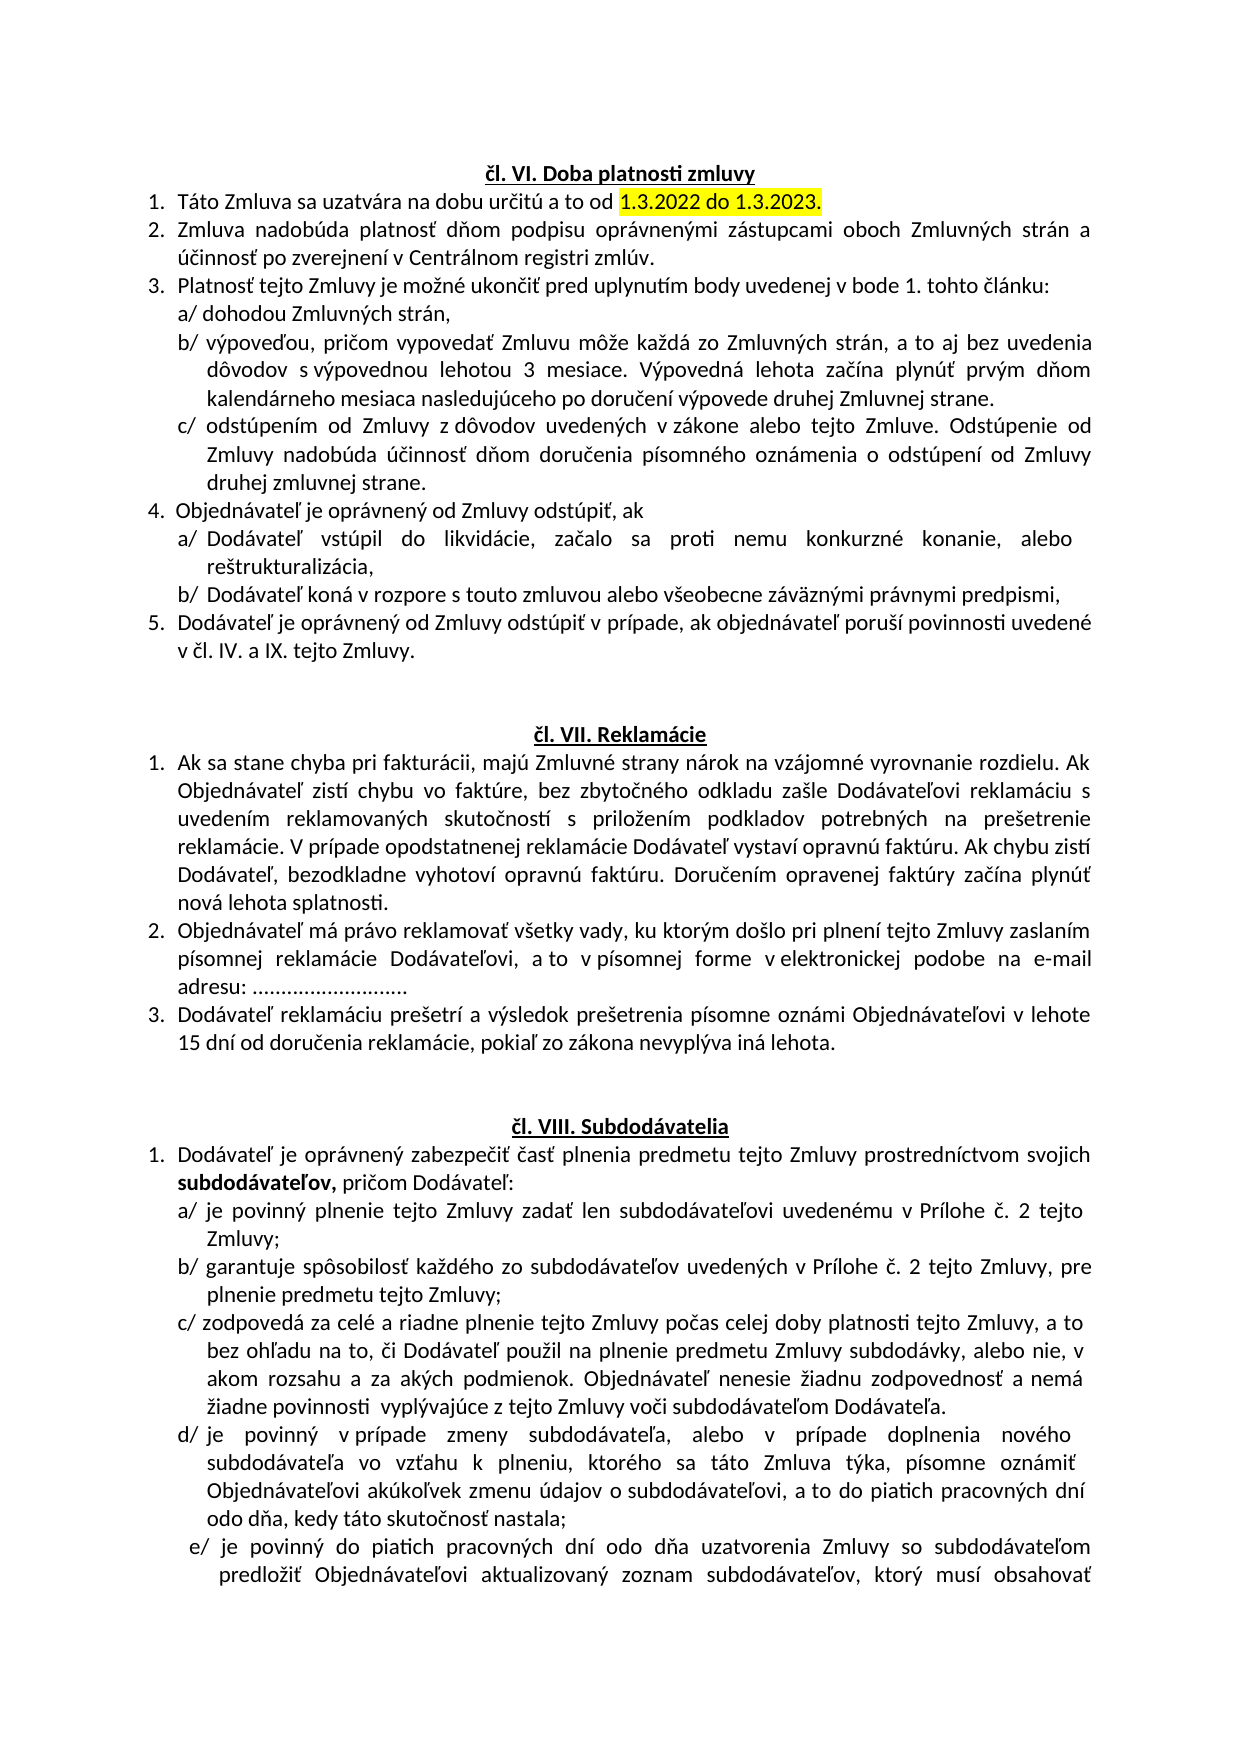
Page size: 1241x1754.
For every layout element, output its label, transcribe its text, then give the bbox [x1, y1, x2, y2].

text 2. Objednávateľ má právo reklamovať všetky vady, ku ktorým došlo pri plnení tejto Zmluvy zaslaním písomnej reklamácie Dodávateľovi, a to v písomnej forme v elektronickej podobe na e-mail adresu: ........................... [148, 916, 1093, 1000]
text 3. Platnosť tejto Zmluvy je možné ukončiť pred uplynutím body uvedenej v bode 1. tohto článku: [148, 272, 1093, 299]
text 1. Dodávateľ je oprávnený zabezpečiť časť plnenia predmetu tejto Zmluvy prostredníctvom svojich subdodávateľov, pričom Dodávateľ: [148, 1140, 1093, 1196]
text b/ Dodávateľ koná v rozpore s touto zmluvou alebo všeobecne záväznými právnymi predpismi, [148, 580, 1093, 608]
text 5. Dodávateľ je oprávnený od Zmluvy odstúpiť v prípade, ak objednávateľ poruší povinnosti uvedené v čl. IV. a IX. tejto Zmluvy. [148, 608, 1093, 664]
text 1. Ak sa stane chyba pri fakturácii, majú Zmluvné strany nárok na vzájomné vyrovnanie rozdielu. Ak Objednávateľ zistí chybu vo faktúre, bez zbytočného odkladu zašle Dodávateľovi reklamáciu s uvedením reklamovaných skutočností s priložením podkladov potrebných na prešetrenie reklamácie. V prípade opodstatnenej reklamácie Dodávateľ vystaví opravnú faktúru. Ak chybu zistí Dodávateľ, bezodkladne vyhotoví opravnú faktúru. Doručením opravenej faktúry začína plynúť nová lehota splatnosti. [148, 748, 1093, 916]
text c/ zodpovedá za celé a riadne plnenie tejto Zmluvy počas celej doby platnosti tejto Zmluvy, a to bez ohľadu na to, či Dodávateľ použil na plnenie predmetu Zmluvy subdodávky, alebo nie, v akom rozsahu a za akých podmienok. Objednávateľ nenesie žiadnu zodpovednosť a nemá žiadne povinnosti vyplývajúce z tejto Zmluvy voči subdodávateľom Dodávateľa. [148, 1308, 1093, 1420]
text čl. VII. Reklamácie [148, 720, 1093, 748]
text c/ odstúpením od Zmluvy z dôvodov uvedených v zákone alebo tejto Zmluve. Odstúpenie od Zmluvy nadobúda účinnosť dňom doručenia písomného oznámenia o odstúpení od Zmluvy druhej zmluvnej strane. [177, 412, 1093, 496]
text 4. Objednávateľ je oprávnený od Zmluvy odstúpiť, ak [148, 496, 1093, 524]
text čl. VI. Doba platnosti zmluvy [148, 159, 1093, 187]
text 3. Dodávateľ reklamáciu prešetrí a výsledok prešetrenia písomne oznámi Objednávateľovi v lehote 15 dní od doručenia reklamácie, pokiaľ zo zákona nevyplýva iná lehota. [148, 1000, 1093, 1056]
text 1. Táto Zmluva sa uzatvára na dobu určitú a to od 1.3.2022 do 1.3.2023. [148, 187, 1093, 216]
text a/ dohodou Zmluvných strán, [148, 299, 1093, 328]
text čl. VIII. Subdodávatelia [148, 1112, 1093, 1140]
text d/ je povinný v prípade zmeny subdodávateľa, alebo v prípade doplnenia nového subdodávateľa vo vzťahu k plneniu, ktorého sa táto Zmluva týka, písomne oznámiť Objednávateľovi akúkoľvek zmenu údajov o subdodávateľovi, a to do piatich pracovných dní odo dňa, kedy táto skutočnosť nastala; [148, 1420, 1093, 1532]
text 2. Zmluva nadobúda platnosť dňom podpisu oprávnenými zástupcami oboch Zmluvných strán a účinnosť po zverejnení v Centrálnom registri zmlúv. [148, 216, 1093, 272]
text b/ výpoveďou, pričom vypovedať Zmluvu môže každá zo Zmluvných strán, a to aj bez uvedenia dôvodov s výpovednou lehotou 3 mesiace. Výpovedná lehota začína plynúť prvým dňom kalendárneho mesiaca nasledujúceho po doručení výpovede druhej Zmluvnej strane. [177, 328, 1093, 412]
text a/ Dodávateľ vstúpil do likvidácie, začalo sa proti nemu konkurzné konanie, alebo reštrukturalizácia, [148, 524, 1093, 580]
text b/ garantuje spôsobilosť každého zo subdodávateľov uvedených v Prílohe č. 2 tejto Zmluvy, pre plnenie predmetu tejto Zmluvy; [177, 1252, 1093, 1308]
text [189, 1532, 1093, 1588]
text a/ je povinný plnenie tejto Zmluvy zadať len subdodávateľovi uvedenému v Prílohe č. 2 tejto Zmluvy; [177, 1196, 1093, 1252]
